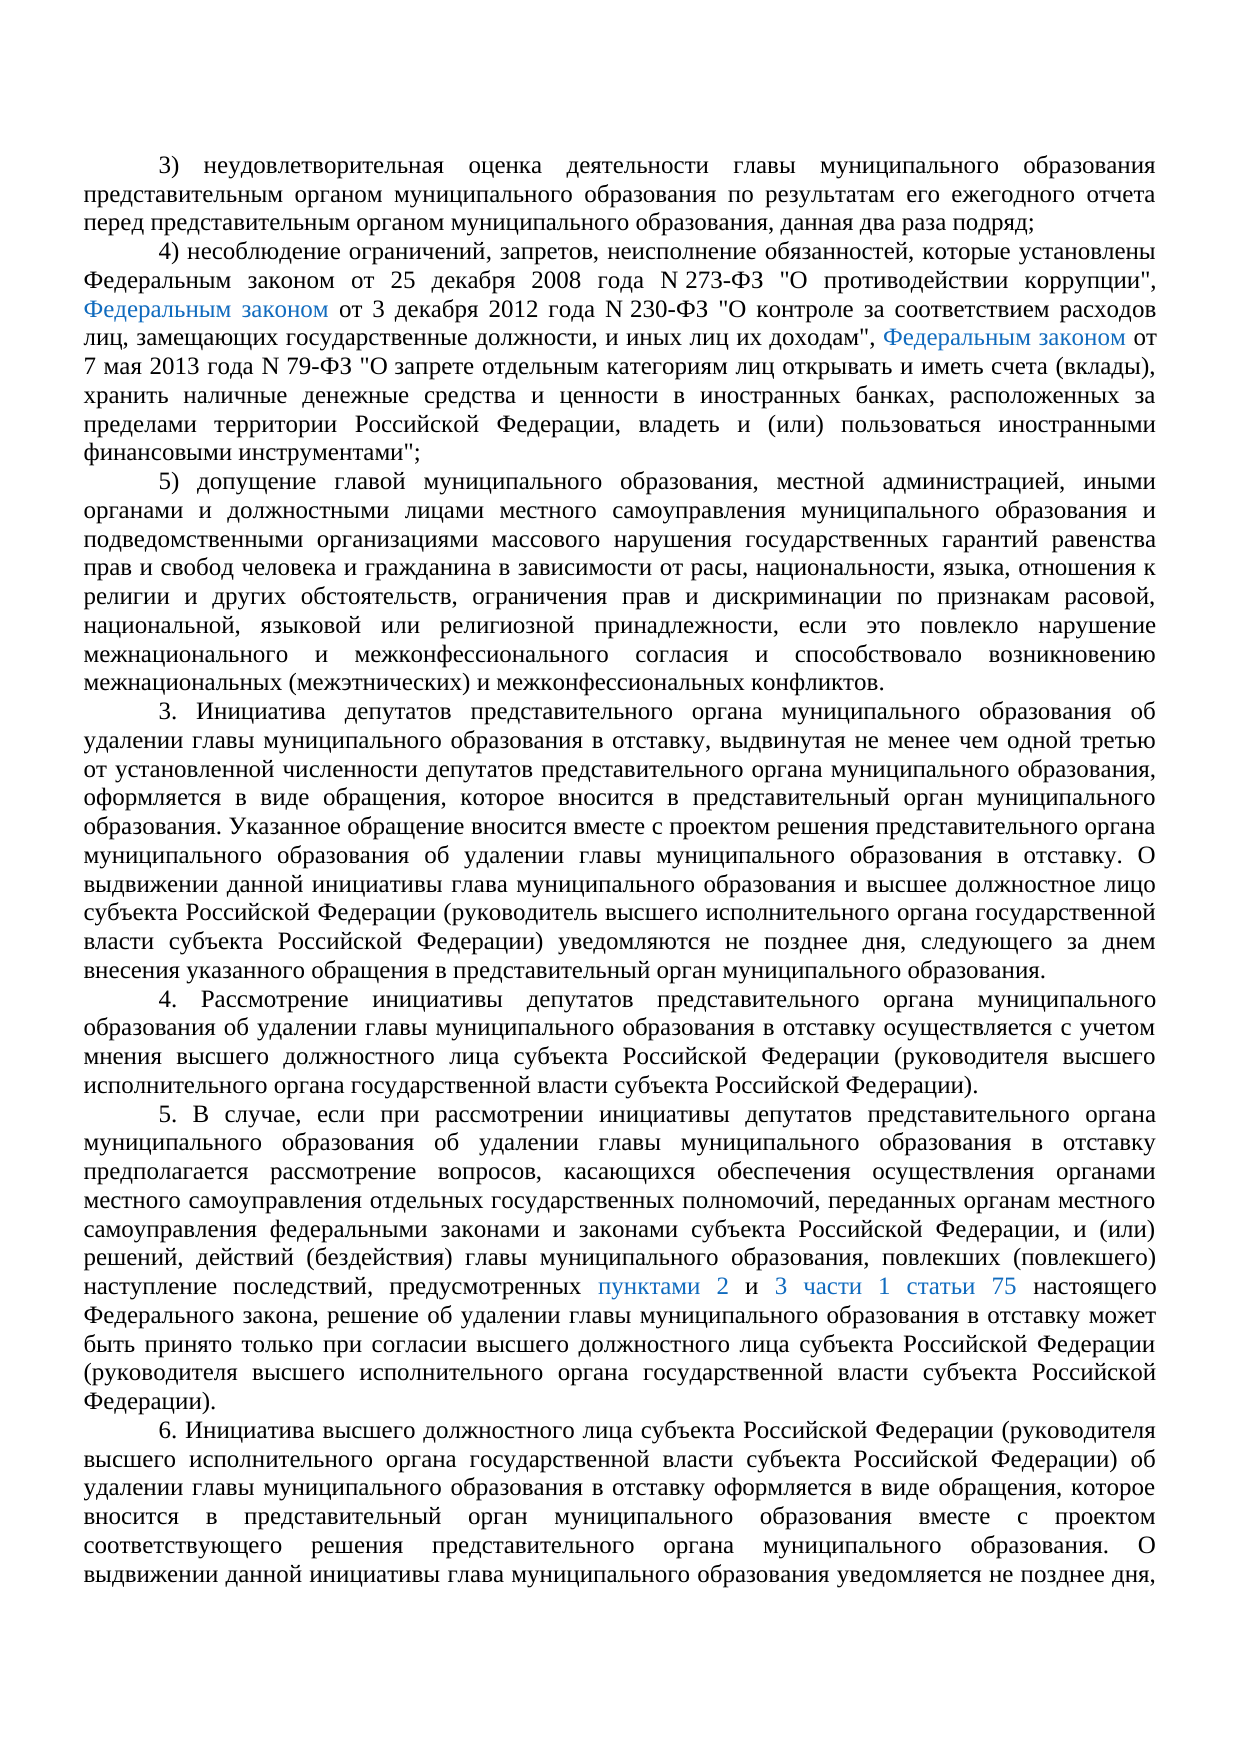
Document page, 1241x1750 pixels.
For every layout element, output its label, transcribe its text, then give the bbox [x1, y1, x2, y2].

text 4) несоблюдение ограничений, запретов, неисполнение обязанностей, которые установлены Федеральным законом от 25 декабря 2008 года N 273-ФЗ "О противодействии коррупции", Федеральным законом от 3 декабря 2012 года N 230-ФЗ "О контроле за соответствием расходов лиц, замещающих государственные должности, и иных лиц их доходам", Федеральным законом от 7 мая 2013 года N 79-ФЗ "О запрете отдельным категориям лиц открывать и иметь счета (вклады), хранить наличные денежные средства и ценности в иностранных банках, расположенных за пределами территории Российской Федерации, владеть и (или) пользоваться иностранными финансовыми инструментами"; [83, 236, 1157, 466]
text 5) допущение главой муниципального образования, местной администрацией, иными органами и должностными лицами местного самоуправления муниципального образования и подведомственными организациями массового нарушения государственных гарантий равенства прав и свобод человека и гражданина в зависимости от расы, национальности, языка, отношения к религии и других обстоятельств, ограничения прав и дискриминации по признакам расовой, национальной, языковой или религиозной принадлежности, если это повлекло нарушение межнационального и межконфессионального согласия и способствовало возникновению межнациональных (межэтнических) и межконфессиональных конфликтов. [83, 466, 1157, 696]
text 5. В случае, если при рассмотрении инициативы депутатов представительного органа муниципального образования об удалении главы муниципального образования в отставку предполагается рассмотрение вопросов, касающихся обеспечения осуществления органами местного самоуправления отдельных государственных полномочий, переданных органам местного самоуправления федеральными законами и законами субъекта Российской Федерации, и (или) решений, действий (бездействия) главы муниципального образования, повлекших (повлекшего) наступление последствий, предусмотренных пунктами 2 и 3 части 1 статьи 75 настоящего Федерального закона, решение об удалении главы муниципального образования в отставку может быть принято только при согласии высшего должностного лица субъекта Российской Федерации (руководителя высшего исполнительного органа государственной власти субъекта Российской Федерации). [83, 1099, 1157, 1415]
text 3) неудовлетворительная оценка деятельности главы муниципального образования представительным органом муниципального образования по результатам его ежегодного отчета перед представительным органом муниципального образования, данная два раза подряд; [83, 150, 1157, 236]
text 3. Инициатива депутатов представительного органа муниципального образования об удалении главы муниципального образования в отставку, выдвинутая не менее чем одной третью от установленной численности депутатов представительного органа муниципального образования, оформляется в виде обращения, которое вносится в представительный орган муниципального образования. Указанное обращение вносится вместе с проектом решения представительного органа муниципального образования об удалении главы муниципального образования в отставку. О выдвижении данной инициативы глава муниципального образования и высшее должностное лицо субъекта Российской Федерации (руководитель высшего исполнительного органа государственной власти субъекта Российской Федерации) уведомляются не позднее дня, следующего за днем внесения указанного обращения в представительный орган муниципального образования. [83, 696, 1157, 984]
text 4. Рассмотрение инициативы депутатов представительного органа муниципального образования об удалении главы муниципального образования в отставку осуществляется с учетом мнения высшего должностного лица субъекта Российской Федерации (руководителя высшего исполнительного органа государственной власти субъекта Российской Федерации). [83, 984, 1157, 1099]
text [83, 1415, 1157, 1587]
